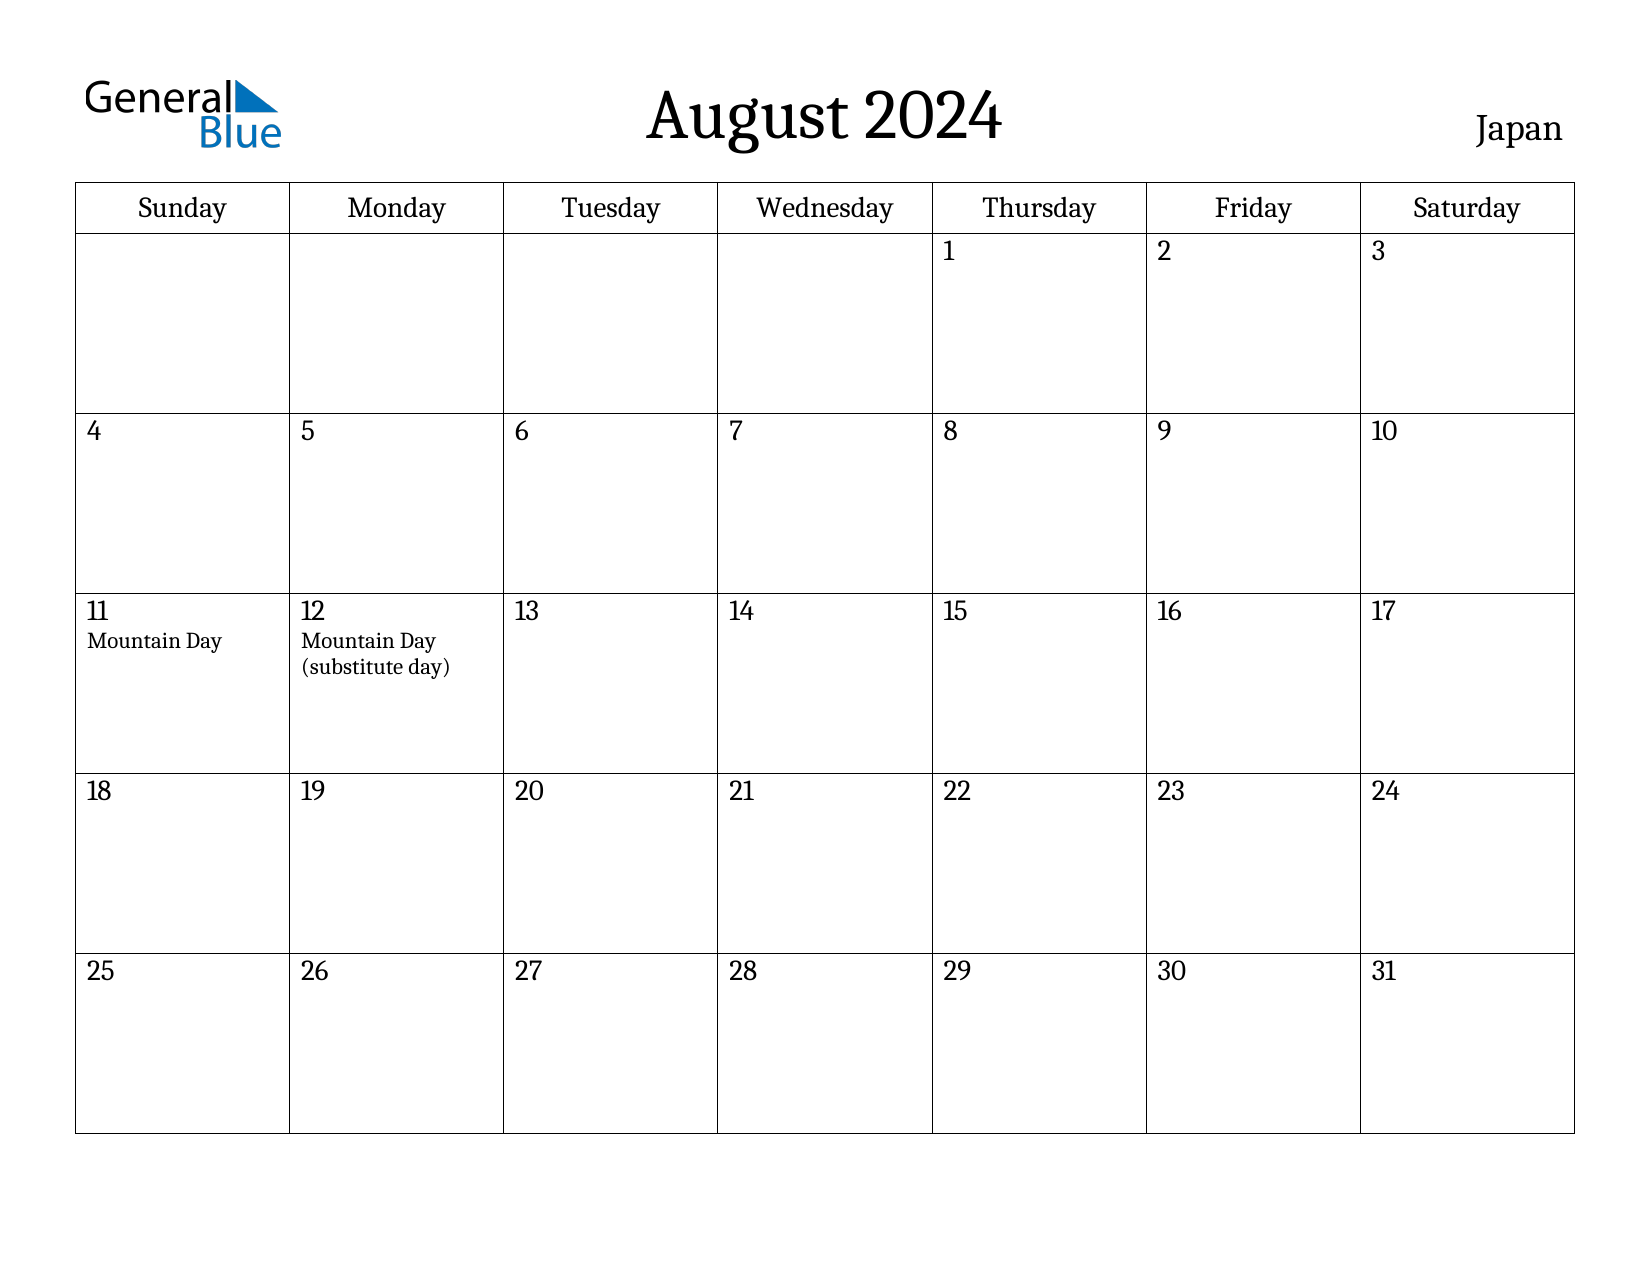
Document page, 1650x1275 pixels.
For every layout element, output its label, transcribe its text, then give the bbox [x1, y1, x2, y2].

table_cell [504, 808, 717, 953]
table_cell 24 [1361, 774, 1574, 807]
table_cell [933, 267, 1146, 413]
table_cell [718, 627, 932, 773]
table_cell 2 [1147, 234, 1360, 267]
table_cell 9 [1147, 414, 1360, 447]
table_cell [76, 988, 289, 1133]
table_cell Sunday [76, 183, 289, 233]
table_cell 21 [718, 774, 932, 807]
table_cell 12 [290, 594, 503, 627]
table_cell 15 [933, 594, 1146, 627]
table_cell Friday [1147, 183, 1360, 233]
table_cell 1 [933, 234, 1146, 267]
table_cell Monday [290, 183, 503, 233]
table_cell [718, 988, 932, 1133]
table_cell 28 [718, 954, 932, 987]
table_header Japan [1146, 75, 1574, 182]
table_cell Tuesday [504, 183, 717, 233]
table_cell 11 [76, 594, 289, 627]
table_cell [1361, 988, 1574, 1133]
table_cell [1147, 808, 1360, 953]
table_cell [504, 267, 717, 413]
table_cell [1147, 988, 1360, 1133]
table_cell [718, 234, 932, 267]
table_cell [504, 988, 717, 1133]
table_cell Thursday [933, 183, 1146, 233]
table_cell 18 [76, 774, 289, 807]
table_cell [76, 808, 289, 953]
table_cell [290, 234, 503, 267]
table_cell [933, 627, 1146, 773]
table_cell Mountain Day (substitute day) [290, 627, 503, 773]
table_header August 2024 [504, 75, 1146, 182]
table_cell 27 [504, 954, 717, 987]
table_cell [1147, 448, 1360, 593]
table_cell 30 [1147, 954, 1360, 987]
table_cell 25 [76, 954, 289, 987]
table_cell [76, 448, 289, 593]
table_cell [290, 808, 503, 953]
table_cell 7 [718, 414, 932, 447]
table_cell Mountain Day [76, 627, 289, 773]
table_cell [504, 627, 717, 773]
table_cell [290, 267, 503, 413]
table_cell 17 [1361, 594, 1574, 627]
table_cell 6 [504, 414, 717, 447]
table_cell [290, 448, 503, 593]
table_cell 26 [290, 954, 503, 987]
table_cell 29 [933, 954, 1146, 987]
picture [86, 80, 281, 148]
table_cell 14 [718, 594, 932, 627]
table_cell [933, 808, 1146, 953]
table_cell 22 [933, 774, 1146, 807]
table_cell [76, 234, 289, 267]
table_cell Saturday [1361, 183, 1574, 233]
table_cell 13 [504, 594, 717, 627]
table_cell [933, 988, 1146, 1133]
table_cell [718, 448, 932, 593]
table_cell [1147, 627, 1360, 773]
table_cell 10 [1361, 414, 1574, 447]
table_cell [718, 808, 932, 953]
table_cell 5 [290, 414, 503, 447]
table_cell [504, 234, 717, 267]
table_cell [1361, 448, 1574, 593]
table_cell 4 [76, 414, 289, 447]
table_header [76, 75, 503, 182]
table_cell 23 [1147, 774, 1360, 807]
table_cell 20 [504, 774, 717, 807]
table_cell 31 [1361, 954, 1574, 987]
table_cell [933, 448, 1146, 593]
table_cell [1361, 267, 1574, 413]
table_cell [1147, 267, 1360, 413]
table_cell 8 [933, 414, 1146, 447]
table_cell [1361, 808, 1574, 953]
table_cell [718, 267, 932, 413]
table_cell [76, 267, 289, 413]
table_cell [504, 448, 717, 593]
table_cell 3 [1361, 234, 1574, 267]
table_cell [290, 988, 503, 1133]
table_cell Wednesday [718, 183, 932, 233]
table_cell [1361, 627, 1574, 773]
table_cell 19 [290, 774, 503, 807]
table_cell 16 [1147, 594, 1360, 627]
